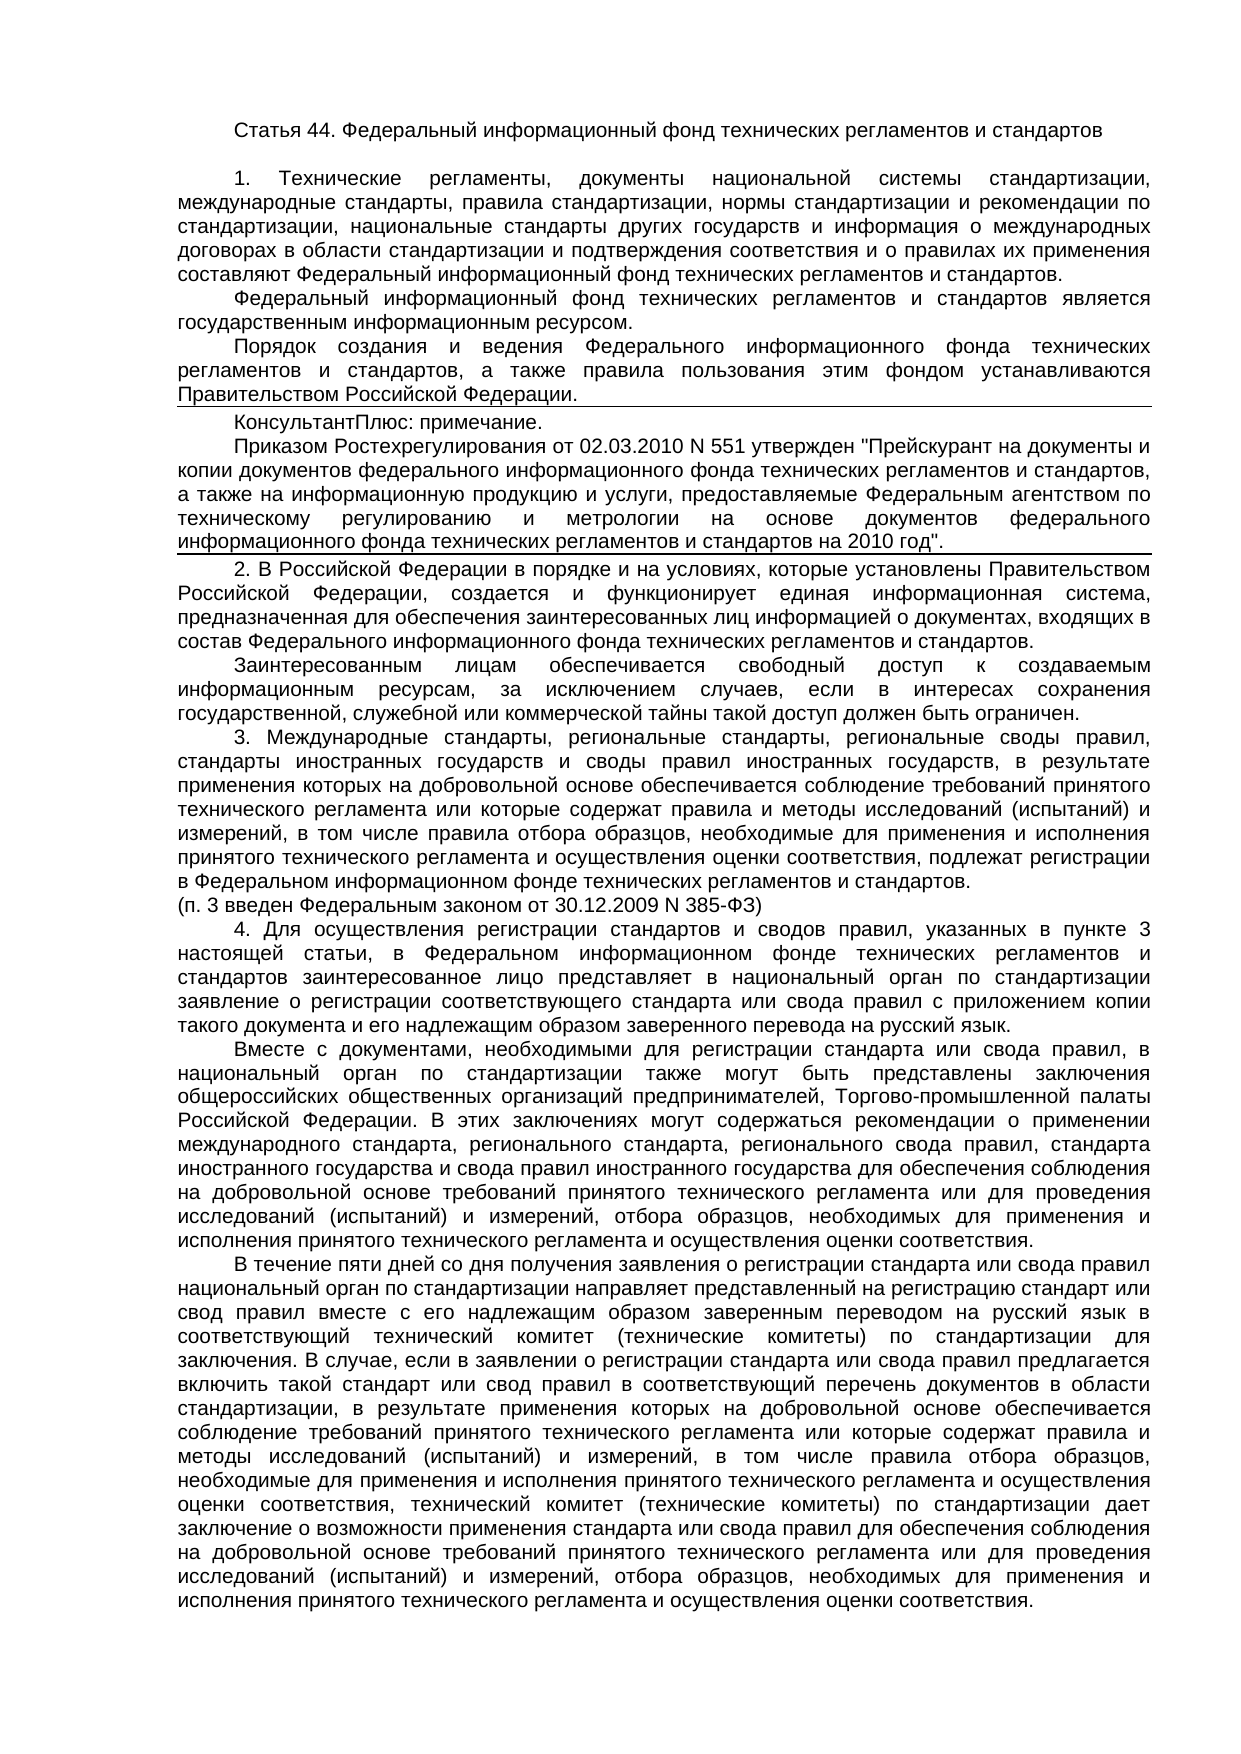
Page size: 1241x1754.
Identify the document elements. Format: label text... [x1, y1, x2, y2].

text 1. Технические регламенты, документы национальной системы стандартизации, международные стандарты, правила стандартизации, нормы стандартизации и рекомендации по стандартизации, национальные стандарты других государств и информация о международных договорах в области стандартизации и подтверждения соответствия и о правилах их применения составляют Федеральный информационный фонд технических регламентов и стандартов. [177, 166, 1152, 286]
text Заинтересованным лицам обеспечивается свободный доступ к создаваемым информационным ресурсам, за исключением случаев, если в интересах сохранения государственной, служебной или коммерческой тайны такой доступ должен быть ограничен. [177, 653, 1152, 725]
text В течение пяти дней со дня получения заявления о регистрации стандарта или свода правил национальный орган по стандартизации направляет представленный на регистрацию стандарт или свод правил вместе с его надлежащим образом заверенным переводом на русский язык в соответствующий технический комитет (технические комитеты) по стандартизации для заключения. В случае, если в заявлении о регистрации стандарта или свода правил предлагается включить такой стандарт или свод правил в соответствующий перечень документов в области стандартизации, в результате применения которых на добровольной основе обеспечивается соблюдение требований принятого технического регламента или которые содержат правила и методы исследований (испытаний) и измерений, в том числе правила отбора образцов, необходимые для применения и исполнения принятого технического регламента и осуществления оценки соответствия, технический комитет (технические комитеты) по стандартизации дает заключение о возможности применения стандарта или свода правил для обеспечения соблюдения на добровольной основе требований принятого технического регламента или для проведения исследований (испытаний) и измерений, отбора образцов, необходимых для применения и исполнения принятого технического регламента и осуществления оценки соответствия. [177, 1252, 1152, 1611]
text 3. Международные стандарты, региональные стандарты, региональные своды правил, стандарты иностранных государств и своды правил иностранных государств, в результате применения которых на добровольной основе обеспечивается соблюдение требований принятого технического регламента или которые содержат правила и методы исследований (испытаний) и измерений, в том числе правила отбора образцов, необходимые для применения и исполнения принятого технического регламента и осуществления оценки соответствия, подлежат регистрации в Федеральном информационном фонде технических регламентов и стандартов. [177, 725, 1152, 893]
text Вместе с документами, необходимыми для регистрации стандарта или свода правил, в национальный орган по стандартизации также могут быть представлены заключения общероссийских общественных организаций предпринимателей, Торгово-промышленной палаты Российской Федерации. В этих заключениях могут содержаться рекомендации о применении международного стандарта, регионального стандарта, регионального свода правил, стандарта иностранного государства и свода правил иностранного государства для обеспечения соблюдения на добровольной основе требований принятого технического регламента или для проведения исследований (испытаний) и измерений, отбора образцов, необходимых для применения и исполнения принятого технического регламента и осуществления оценки соответствия. [177, 1036, 1152, 1252]
text Федеральный информационный фонд технических регламентов и стандартов является государственным информационным ресурсом. [177, 286, 1152, 334]
text КонсультантПлюс: примечание. [177, 409, 1152, 433]
text Порядок создания и ведения Федерального информационного фонда технических регламентов и стандартов, а также правила пользования этим фондом устанавливаются Правительством Российской Федерации. [177, 334, 1152, 406]
text Статья 44. Федеральный информационный фонд технических регламентов и стандартов [177, 118, 1152, 142]
text 2. В Российской Федерации в порядке и на условиях, которые установлены Правительством Российской Федерации, создается и функционирует единая информационная система, предназначенная для обеспечения заинтересованных лиц информацией о документах, входящих в состав Федерального информационного фонда технических регламентов и стандартов. [177, 557, 1152, 653]
text Приказом Ростехрегулирования от 02.03.2010 N 551 утвержден "Прейскурант на документы и копии документов федерального информационного фонда технических регламентов и стандартов, а также на информационную продукцию и услуги, предоставляемые Федеральным агентством по техническому регулированию и метрологии на основе документов федерального информационного фонда технических регламентов и стандартов на 2010 год". [177, 433, 1152, 553]
text (п. 3 введен Федеральным законом от 30.12.2009 N 385-ФЗ) [177, 893, 1152, 917]
text 4. Для осуществления регистрации стандартов и сводов правил, указанных в пункте 3 настоящей статьи, в Федеральном информационном фонде технических регламентов и стандартов заинтересованное лицо представляет в национальный орган по стандартизации заявление о регистрации соответствующего стандарта или свода правил с приложением копии такого документа и его надлежащим образом заверенного перевода на русский язык. [177, 917, 1152, 1036]
